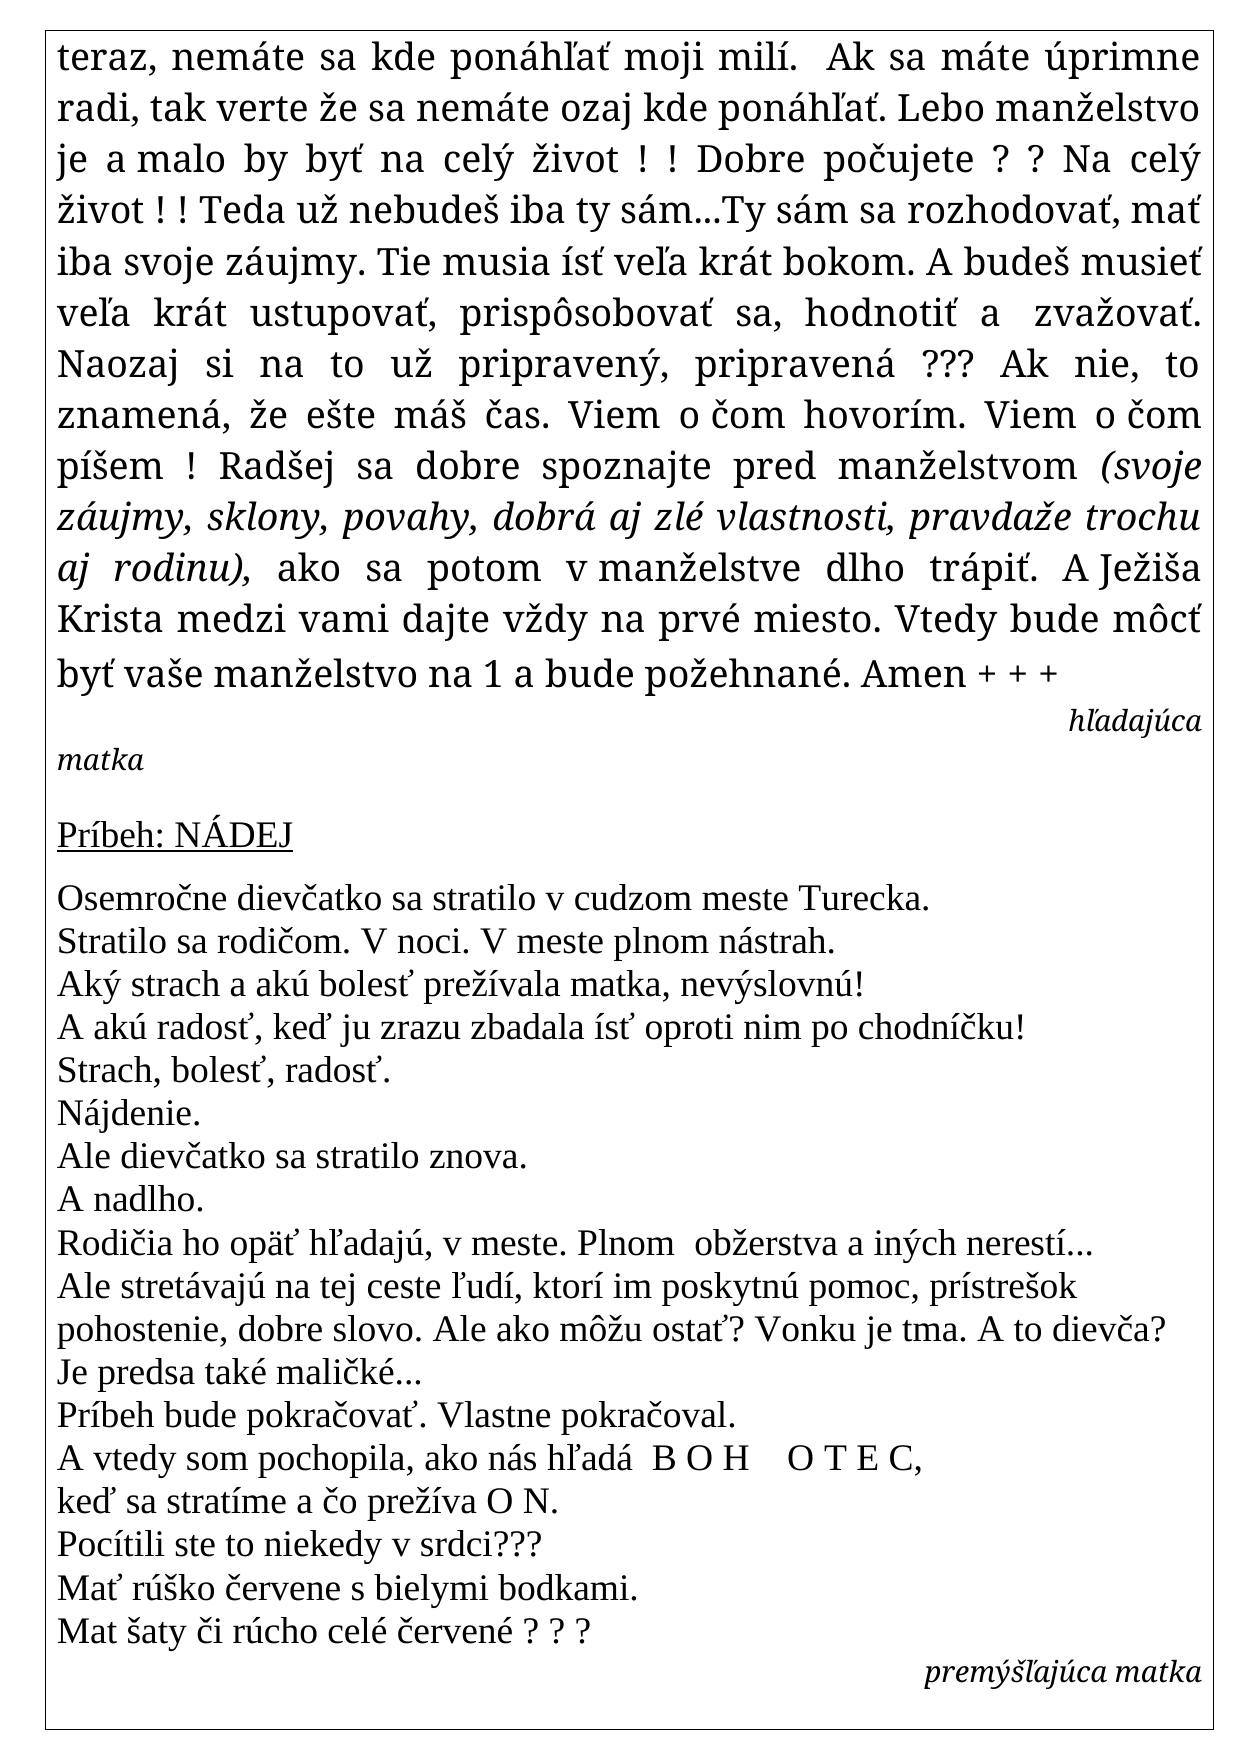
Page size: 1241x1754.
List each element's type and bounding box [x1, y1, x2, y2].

table_cell [46, 31, 1213, 1729]
